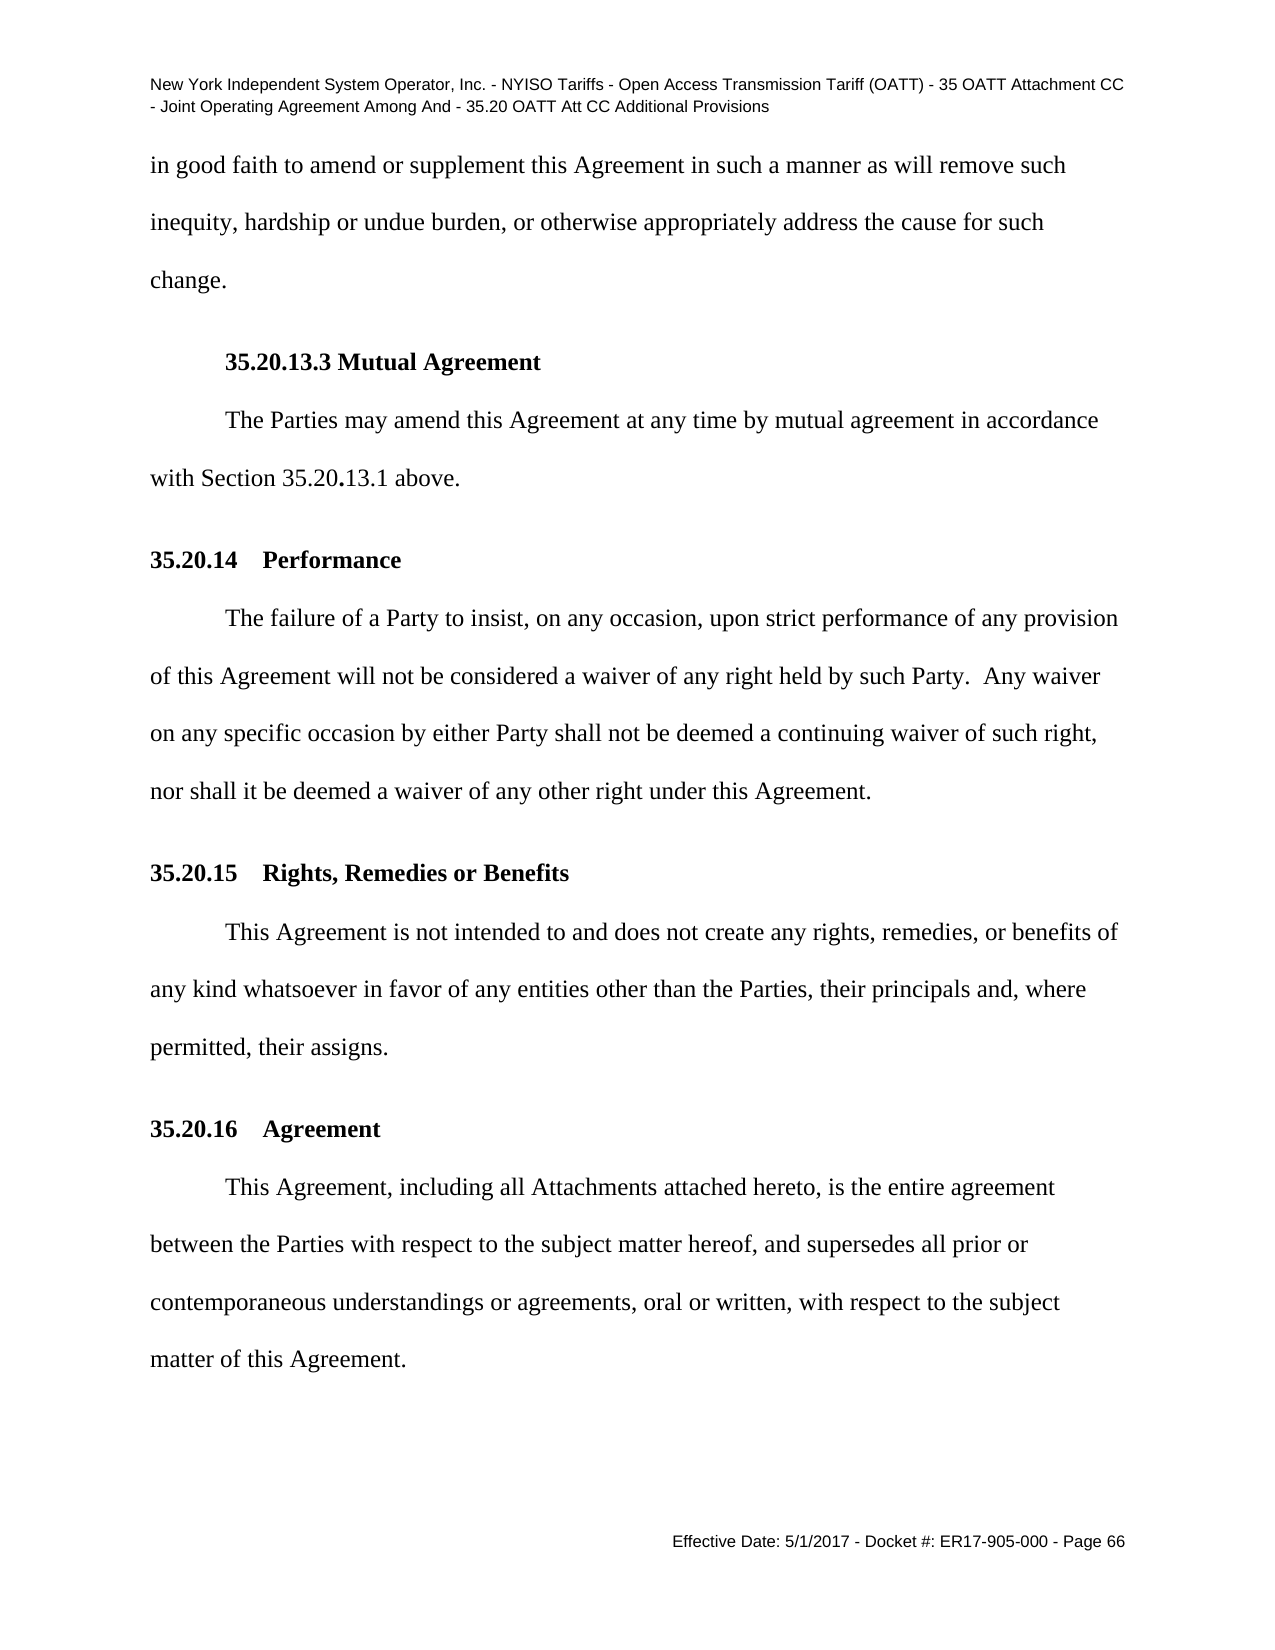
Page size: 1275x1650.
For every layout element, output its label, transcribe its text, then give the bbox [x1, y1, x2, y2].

text The failure of a Party to insist, on any occasion, upon strict performance of any provision of this Agreement will not be considered a waiver of any right held by such Party. Any waiver on any specific occasion by either Party shall not be deemed a continuing waiver of such right, nor shall it be deemed a waiver of any other right under this Agreement. [150, 603, 1125, 805]
subtitle 35.20.16 Agreement [150, 1114, 1059, 1143]
subtitle 35.20.13.3 Mutual Agreement [225, 347, 1125, 376]
text The Parties may amend this Agreement at any time by mutual agreement in accordance with Section 35.20.13.1 above. [150, 406, 1125, 492]
subtitle 35.20.14 Performance [150, 546, 1059, 574]
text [150, 150, 1125, 294]
text This Agreement, including all Attachments attached hereto, is the entire agreement between the Parties with respect to the subject matter hereof, and supersedes all prior or contemporaneous understandings or agreements, oral or written, with respect to the subject matter of this Agreement. [150, 1172, 1125, 1373]
text This Agreement is not intended to and does not create any rights, remedies, or benefits of any kind whatsoever in favor of any entities other than the Parties, their principals and, where permitted, their assigns. [150, 917, 1125, 1060]
subtitle 35.20.15 Rights, Remedies or Benefits [150, 858, 1059, 887]
